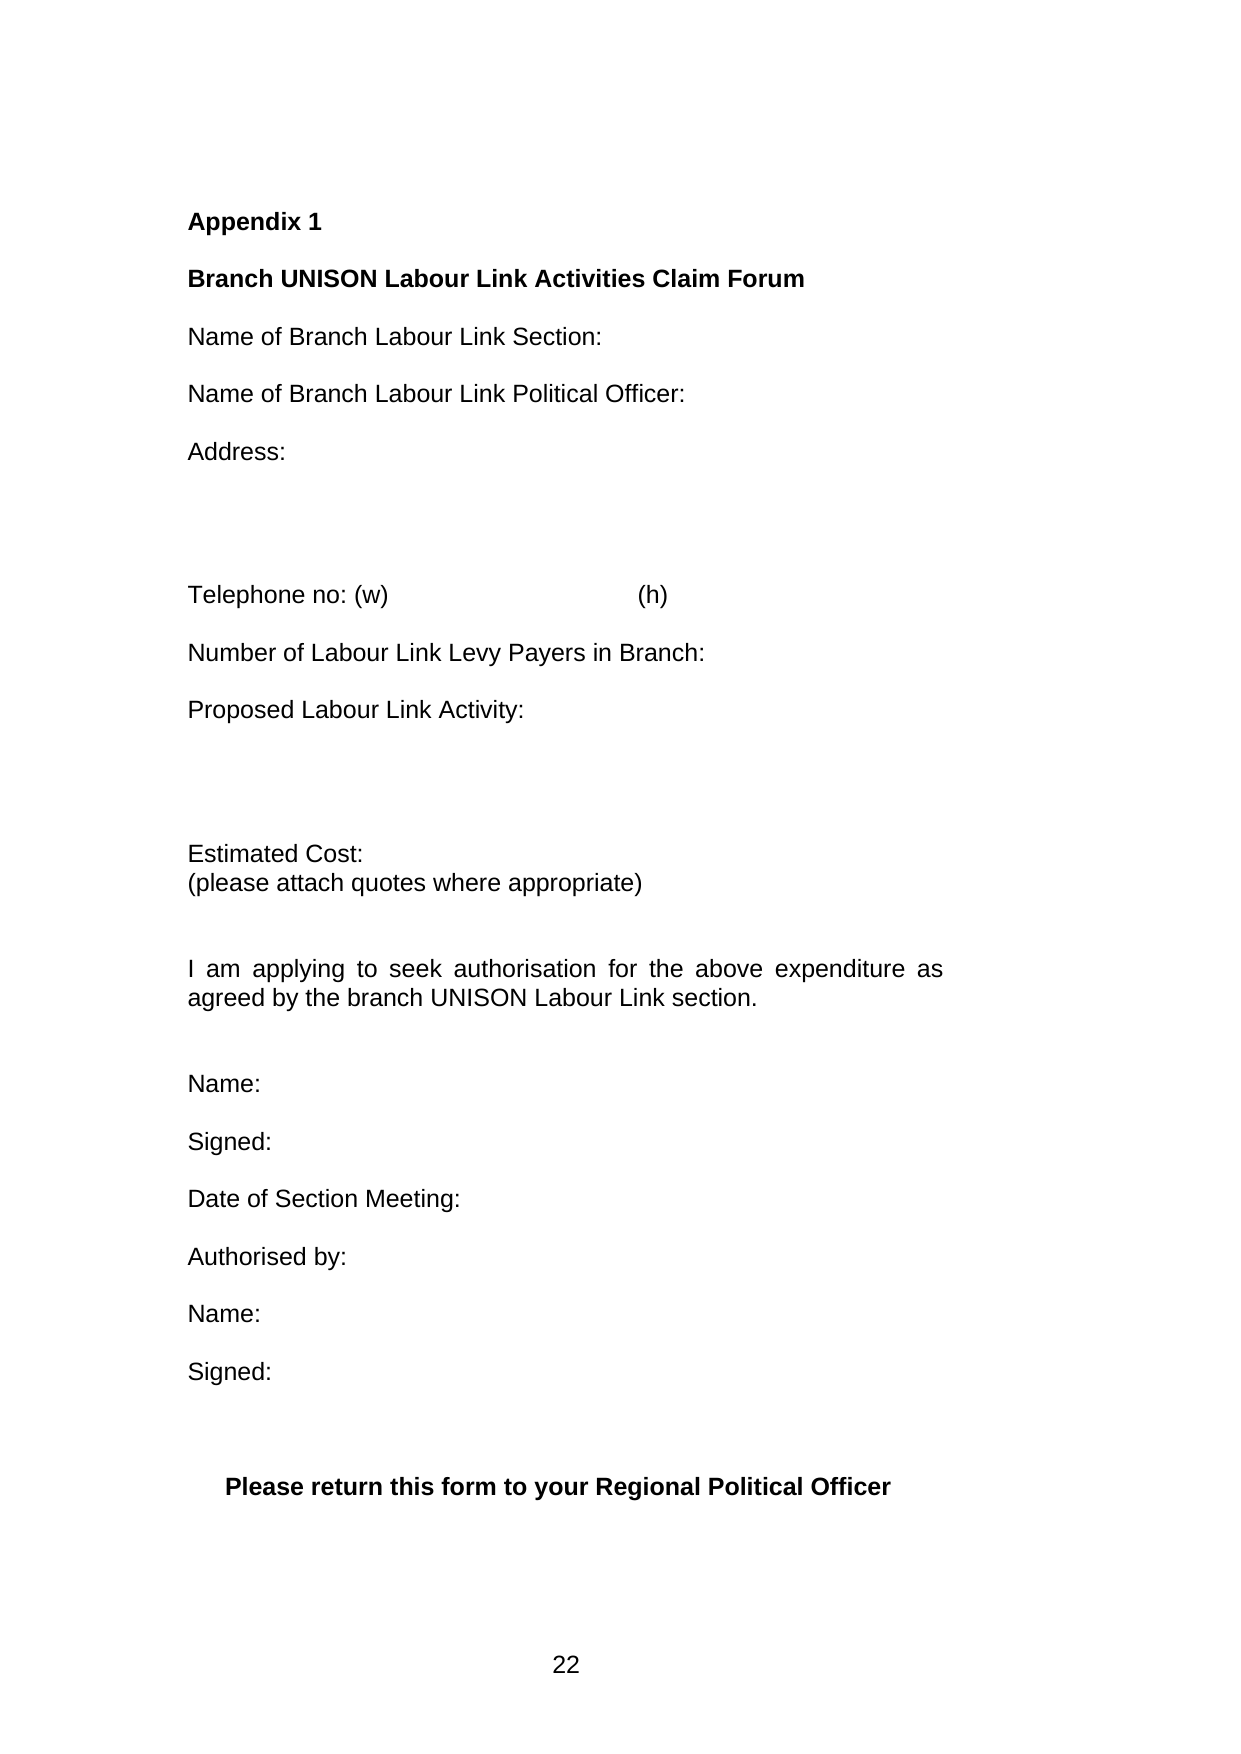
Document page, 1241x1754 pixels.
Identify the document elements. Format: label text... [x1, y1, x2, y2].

text Signed: [187, 1357, 945, 1386]
text Branch UNISON Labour Link Activities Claim Forum [187, 264, 945, 293]
text Number of Labour Link Levy Payers in Branch: [187, 638, 945, 667]
text (please attach quotes where appropriate) [187, 868, 945, 897]
text Date of Section Meeting: [187, 1184, 945, 1213]
text Appendix 1 [187, 207, 945, 236]
text Please return this form to your Regional Political Officer [225, 1472, 945, 1501]
text Authorised by: [187, 1242, 945, 1271]
text Address: [187, 437, 945, 466]
text I am applying to seek authorisation for the above expenditure as agreed by the branch UNISON Labour Link section. [187, 954, 945, 1012]
text Name of Branch Labour Link Political Officer: [187, 379, 945, 408]
text Proposed Labour Link Activity: [187, 696, 945, 724]
text Name of Branch Labour Link Section: [187, 322, 945, 351]
text Name: [187, 1299, 945, 1328]
text Telephone no: (w) (h) [187, 581, 945, 609]
text Name: [187, 1069, 945, 1098]
text Signed: [187, 1127, 945, 1156]
text Estimated Cost: [187, 839, 945, 868]
